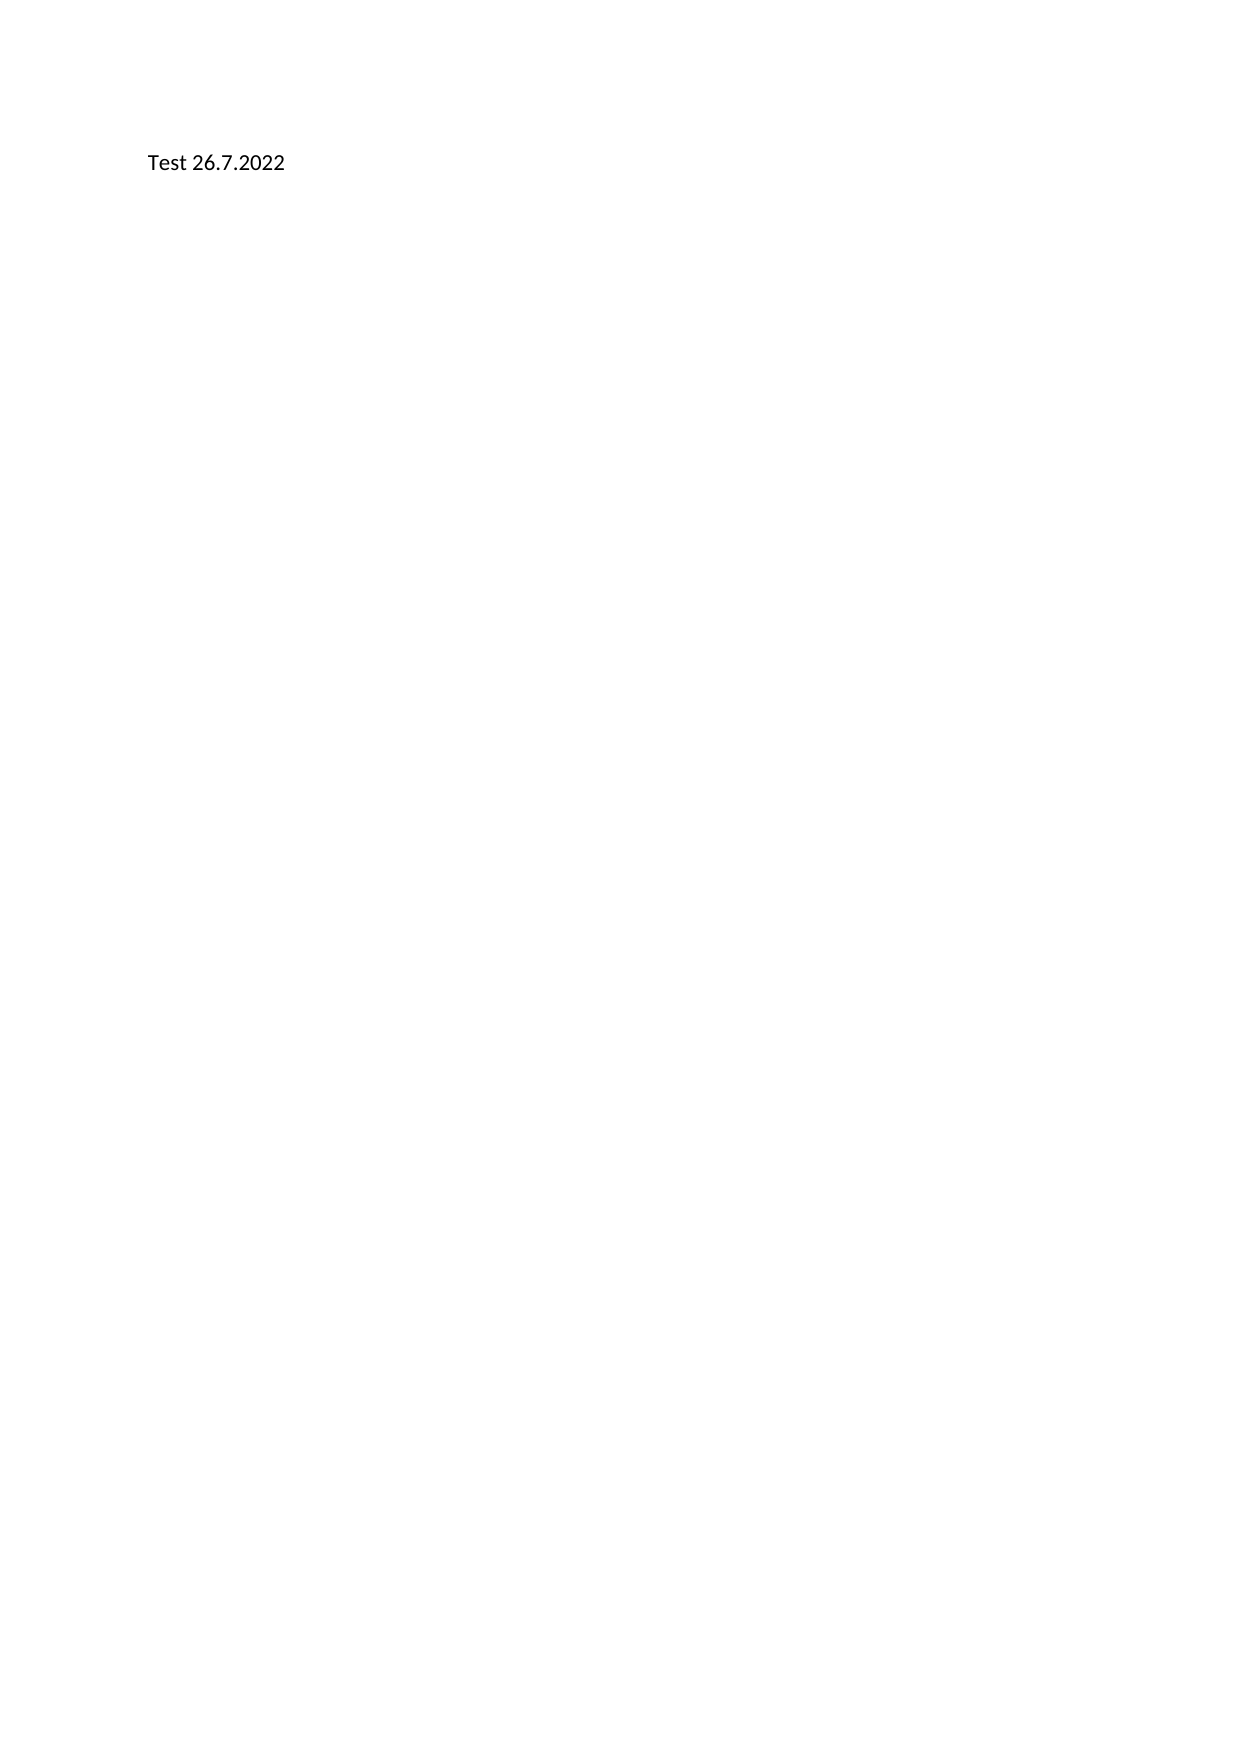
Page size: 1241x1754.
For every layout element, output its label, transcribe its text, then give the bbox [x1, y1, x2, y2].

text Test 26.7.2022 [148, 148, 1093, 176]
